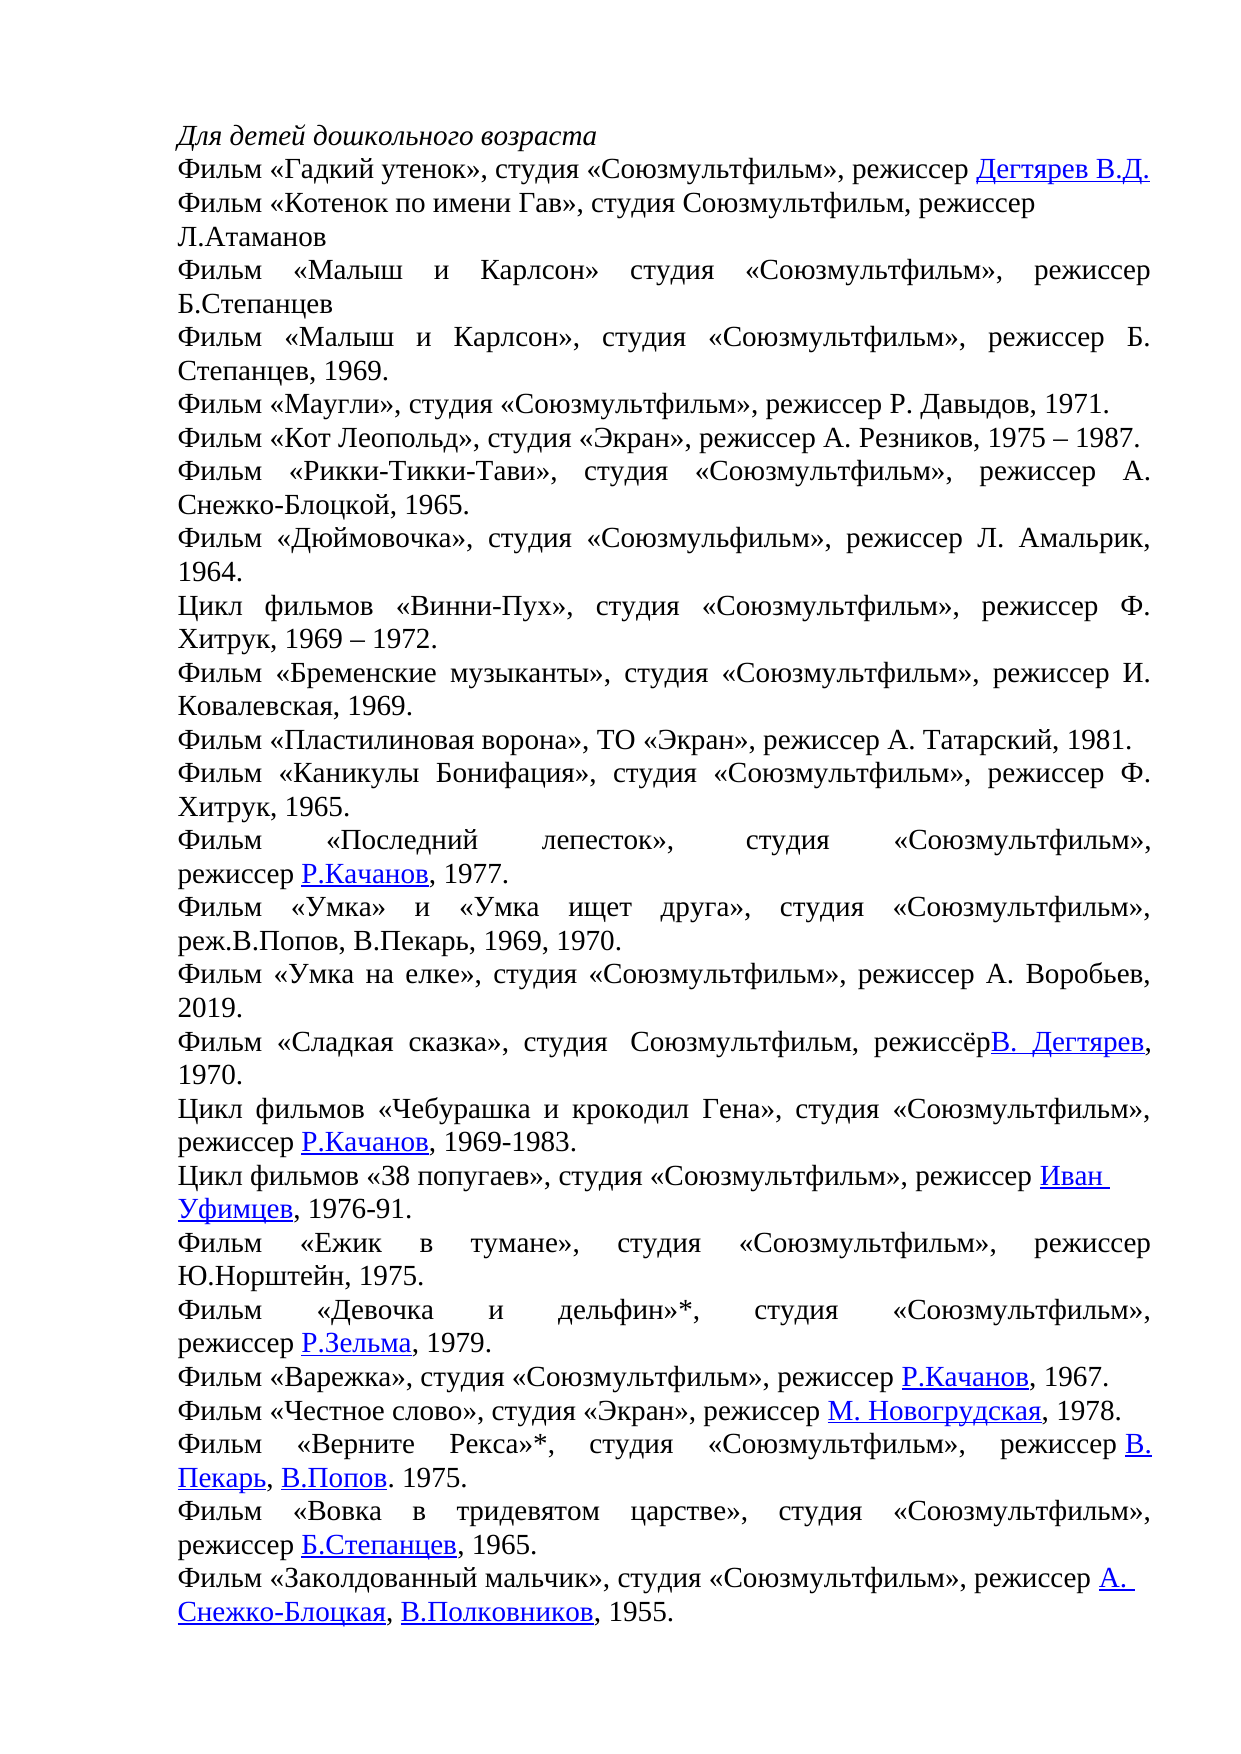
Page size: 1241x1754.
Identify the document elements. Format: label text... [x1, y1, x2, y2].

text Цикл фильмов «38 попугаев», студия «Союзмультфильм», режиссер Иван Уфимцев, 1976-91. [177, 1158, 1152, 1225]
text Фильм «Варежка», студия «Союзмультфильм», режиссер Р.Качанов, 1967. [177, 1359, 1152, 1393]
text Фильм «Умка» и «Умка ищет друга», студия «Союзмультфильм», реж.В.Попов, В.Пекарь, 1969, 1970. [177, 889, 1152, 957]
text Фильм «Вовка в тридевятом царстве», студия «Союзмультфильм», режиссер Б.Степанцев, 1965. [177, 1493, 1152, 1560]
text Фильм «Верните Рекса»*, студия «Союзмультфильм», режиссер В. Пекарь, В.Попов. 1975. [177, 1426, 1152, 1493]
text Фильм «Каникулы Бонифация», студия «Союзмультфильм», режиссер Ф. Хитрук, 1965. [177, 755, 1152, 822]
text Фильм «Заколдованный мальчик», студия «Союзмультфильм», режиссер А. Снежко-Блоцкая, В.Полковников, 1955. [177, 1560, 1152, 1627]
text Фильм «Сладкая сказка», студия Союзмультфильм, режиссёрВ. Дегтярев, 1970. [177, 1024, 1152, 1091]
text Фильм «Честное слово», студия «Экран», режиссер М. Новогрудская, 1978. [177, 1393, 1152, 1426]
text Для детей дошкольного возраста [177, 118, 1152, 152]
text Цикл фильмов «Чебурашка и крокодил Гена», студия «Союзмультфильм», режиссер Р.Качанов, 1969-1983. [177, 1091, 1152, 1158]
text Фильм «Гадкий утенок», студия «Союзмультфильм», режиссер Дегтярев В.Д. [177, 152, 1152, 185]
text Фильм «Кот Леопольд», студия «Экран», режиссер А. Резников, 1975 – 1987. [177, 420, 1152, 453]
text Фильм «Умка на елке», студия «Союзмультфильм», режиссер А. Воробьев, 2019. [177, 957, 1152, 1024]
text Фильм «Рикки-Тикки-Тави», студия «Союзмультфильм», режиссер А. Снежко-Блоцкой, 1965. [177, 453, 1152, 521]
text Фильм «Пластилиновая ворона», ТО «Экран», режиссер А. Татарский, 1981. [177, 722, 1152, 755]
text Фильм «Малыш и Карлсон» студия «Союзмультфильм», режиссер Б.Степанцев Фильм «Малыш и Карлсон», студия «Союзмультфильм», режиссер Б. Степанцев, 1969. [177, 252, 1152, 386]
text Фильм «Бременские музыканты», студия «Союзмультфильм», режиссер И. Ковалевская, 1969. [177, 655, 1152, 722]
text Фильм «Девочка и дельфин»*, студия «Союзмультфильм», режиссер Р.Зельма, 1979. [177, 1292, 1152, 1359]
text Фильм «Котенок по имени Гав», студия Союзмультфильм, режиссер Л.Атаманов [177, 185, 1152, 252]
text Фильм «Ежик в тумане», студия «Союзмультфильм», режиссер Ю.Норштейн, 1975. [177, 1225, 1152, 1292]
text Фильм «Дюймовочка», студия «Союзмульфильм», режиссер Л. Амальрик, 1964. [177, 521, 1152, 588]
text Фильм «Последний лепесток», студия «Союзмультфильм», режиссер Р.Качанов, 1977. [177, 822, 1152, 889]
text Фильм «Маугли», студия «Союзмультфильм», режиссер Р. Давыдов, 1971. [177, 386, 1152, 420]
text Цикл фильмов «Винни-Пух», студия «Союзмультфильм», режиссер Ф. Хитрук, 1969 – 1972. [177, 588, 1152, 655]
